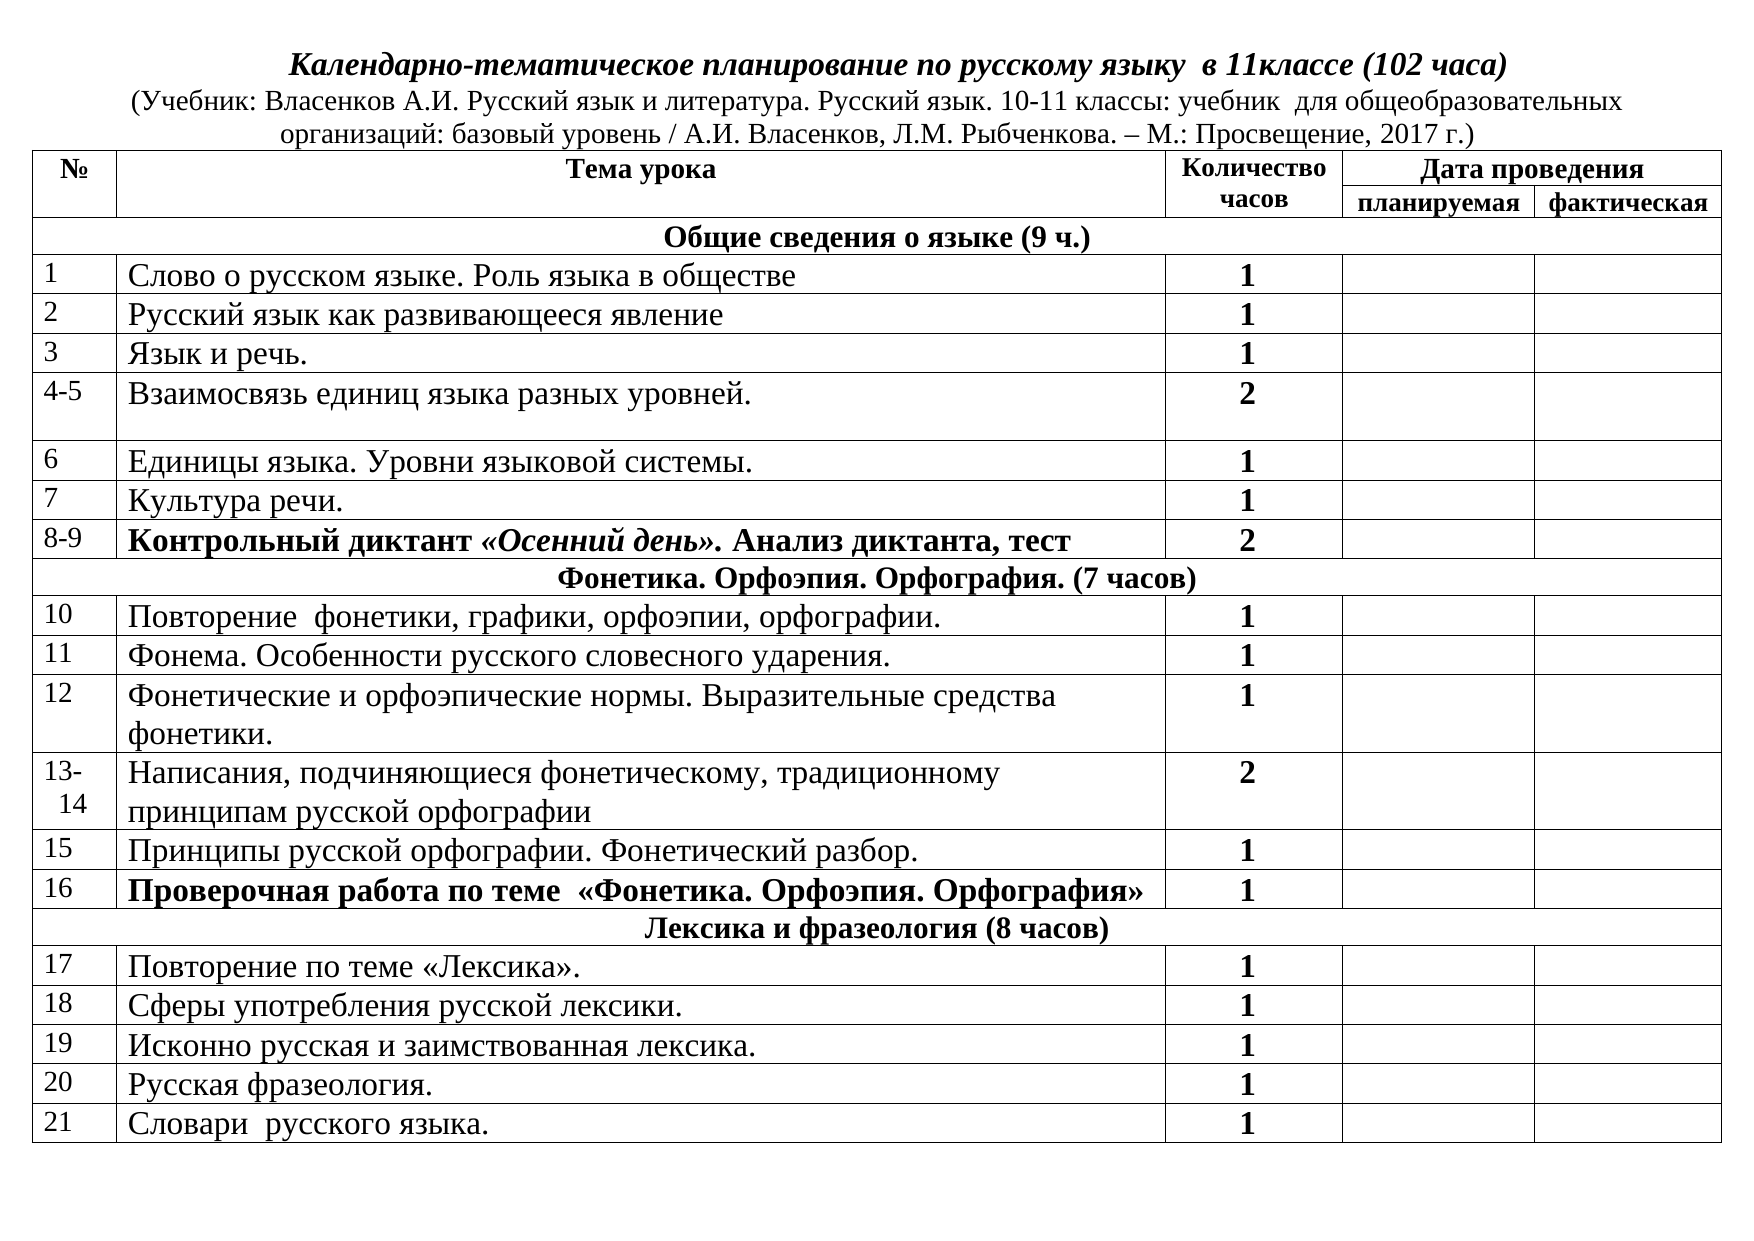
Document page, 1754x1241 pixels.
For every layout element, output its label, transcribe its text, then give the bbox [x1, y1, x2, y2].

table_cell Словари русского языка. [117, 1104, 1165, 1142]
table_cell 4-5 [33, 373, 116, 440]
table_cell [1343, 946, 1534, 984]
table_cell 2 [1166, 520, 1342, 558]
table_cell Культура речи. [117, 481, 1165, 519]
table_cell 21 [33, 1104, 116, 1142]
table_cell [1343, 481, 1534, 519]
table_cell [1535, 870, 1721, 908]
table_cell [1343, 830, 1534, 869]
table_cell 1 [1166, 1064, 1342, 1103]
table_cell Русский язык как развивающееся явление [117, 294, 1165, 333]
table_cell Общие сведения о языке (9 ч.) [33, 218, 1721, 254]
table_cell 1 [1166, 441, 1342, 479]
table_cell [1343, 373, 1534, 440]
table_cell [1343, 870, 1534, 908]
table_cell [1343, 1064, 1534, 1103]
table_cell [1343, 1104, 1534, 1142]
table_header Количество часов [1166, 151, 1342, 217]
table_cell планируемая [1343, 186, 1534, 217]
table_cell [1535, 753, 1721, 829]
table_cell 1 [1166, 870, 1342, 908]
table_cell 8-9 [33, 520, 116, 558]
table_header Дата проведения [1343, 151, 1721, 185]
table_cell Написания, подчиняющиеся фонетическому, традиционному принципам русской орфографии [117, 753, 1165, 829]
table_cell [1535, 946, 1721, 984]
table_cell 1 [1166, 946, 1342, 984]
table_cell [1343, 334, 1534, 372]
table_cell [1343, 596, 1534, 634]
table_cell 11 [33, 636, 116, 674]
table_cell [1535, 441, 1721, 479]
table_header № [33, 151, 116, 217]
table_cell 12 [33, 675, 116, 752]
table_cell Повторение по теме «Лексика». [117, 946, 1165, 984]
table_cell Лексика и фразеология (8 часов) [33, 909, 1721, 945]
table_cell 20 [33, 1064, 116, 1103]
table_cell [1343, 675, 1534, 752]
table_cell 7 [33, 481, 116, 519]
table_cell [1343, 255, 1534, 293]
table_cell 16 [33, 870, 116, 908]
table_cell [1343, 441, 1534, 479]
table_header Тема урока [117, 151, 1165, 217]
table_cell 1 [1166, 986, 1342, 1024]
table_cell [1535, 1104, 1721, 1142]
table_cell [1343, 1025, 1534, 1063]
table_cell 1 [1166, 481, 1342, 519]
table_cell [1535, 373, 1721, 440]
table_cell Принципы русской орфографии. Фонетический разбор. [117, 830, 1165, 869]
table_cell 1 [1166, 1104, 1342, 1142]
table_cell 1 [1166, 1025, 1342, 1063]
table_cell 15 [33, 830, 116, 869]
table_cell [1535, 636, 1721, 674]
table_cell [1535, 520, 1721, 558]
table_cell Единицы языка. Уровни языковой системы. [117, 441, 1165, 479]
table_cell Слово о русском языке. Роль языка в обществе [117, 255, 1165, 293]
table_cell Исконно русская и заимствованная лексика. [117, 1025, 1165, 1063]
table_cell [1535, 596, 1721, 634]
table_cell 19 [33, 1025, 116, 1063]
table_cell 1 [1166, 334, 1342, 372]
table_cell 1 [1166, 636, 1342, 674]
table_cell 6 [33, 441, 116, 479]
table_cell 1 [1166, 830, 1342, 869]
table_cell 2 [1166, 753, 1342, 829]
table_cell Фонема. Особенности русского словесного ударения. [117, 636, 1165, 674]
table_cell [1535, 1064, 1721, 1103]
table_cell Язык и речь. [117, 334, 1165, 372]
table_cell Сферы употребления русской лексики. [117, 986, 1165, 1024]
table_cell [1535, 986, 1721, 1024]
table_cell 18 [33, 986, 116, 1024]
table_cell 1 [1166, 596, 1342, 634]
table_cell 2 [1166, 373, 1342, 440]
table_cell [1343, 520, 1534, 558]
table_cell 3 [33, 334, 116, 372]
table_cell 1 [1166, 255, 1342, 293]
table_cell 1 [1166, 294, 1342, 333]
table_cell [1535, 294, 1721, 333]
table_cell [1535, 255, 1721, 293]
table_cell [1343, 986, 1534, 1024]
table_cell 2 [33, 294, 116, 333]
table_cell фактическая [1535, 186, 1721, 217]
text (Учебник: Власенков А.И. Русский язык и литература. Русский язык. 10-11 классы: учебник для общеобразовательных организаций: базовый уровень / А.И. Власенков, Л.М. Рыбченкова. – М.: Просвещение, 2017 г.) [118, 83, 1636, 150]
table_cell [1535, 334, 1721, 372]
table_cell 10 [33, 596, 116, 634]
table_cell [1343, 294, 1534, 333]
table_cell [1343, 636, 1534, 674]
text Календарно-тематическое планирование по русскому языку в 11классе (102 часа) [118, 44, 1679, 83]
table_cell 1 [33, 255, 116, 293]
table_cell [1343, 753, 1534, 829]
table_cell 1 [1166, 675, 1342, 752]
table_cell Русская фразеология. [117, 1064, 1165, 1103]
table_cell 17 [33, 946, 116, 984]
table_cell Контрольный диктант «Осенний день». Анализ диктанта, тест [117, 520, 1165, 558]
table_cell Фонетические и орфоэпические нормы. Выразительные средства фонетики. [117, 675, 1165, 752]
table_cell Повторение фонетики, графики, орфоэпии, орфографии. [117, 596, 1165, 634]
table_cell [1535, 675, 1721, 752]
table_cell [1535, 1025, 1721, 1063]
table_cell Взаимосвязь единиц языка разных уровней. [117, 373, 1165, 440]
table_cell Фонетика. Орфоэпия. Орфография. (7 часов) [33, 559, 1721, 595]
table_cell Проверочная работа по теме «Фонетика. Орфоэпия. Орфография» [117, 870, 1165, 908]
table_cell [1535, 481, 1721, 519]
table_cell [1535, 830, 1721, 869]
table_cell 13- 14 [33, 753, 116, 829]
